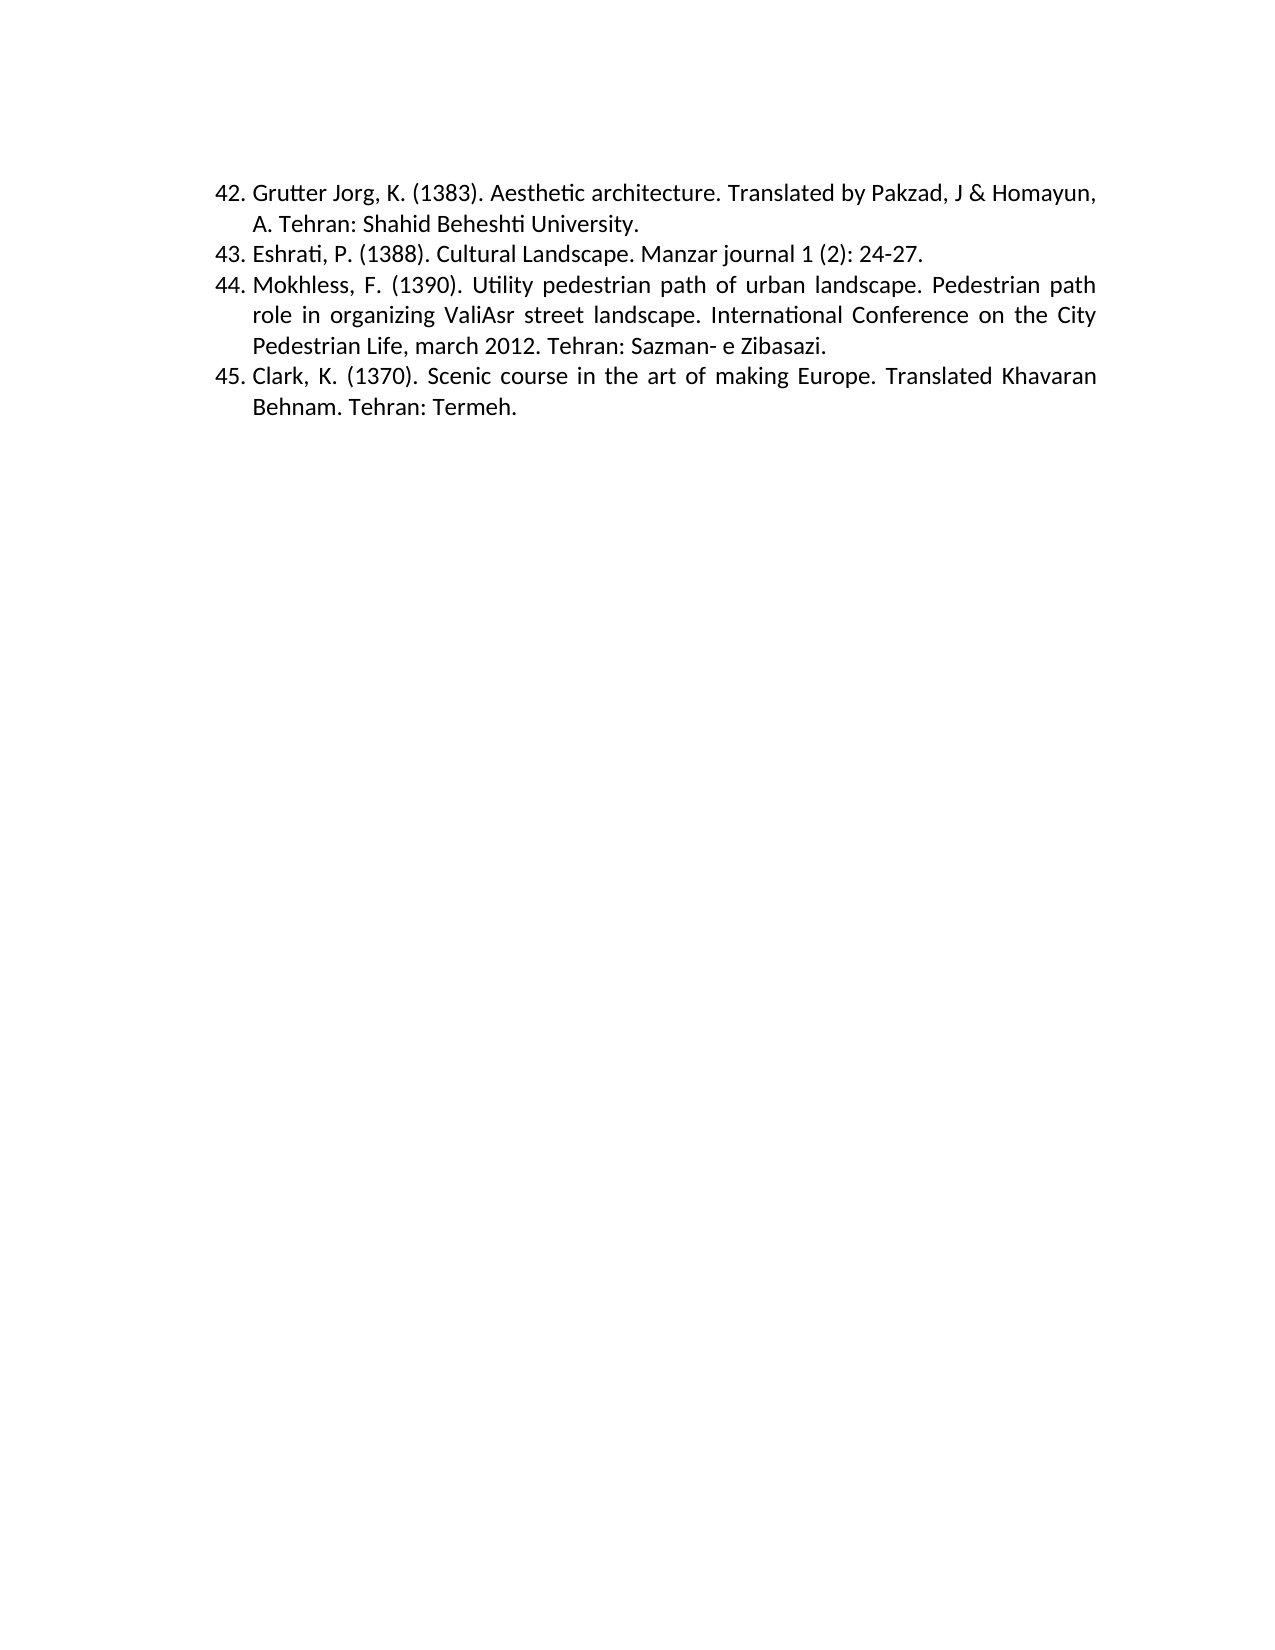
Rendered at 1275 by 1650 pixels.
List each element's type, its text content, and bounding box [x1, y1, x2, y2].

list Grutter Jorg, K. (1383). Aesthetic architecture. Translated by Pakzad, J & Homayun, A. Tehran: Shahid Beheshti University. [215, 177, 1098, 238]
list Mokhless, F. (1390). Utility pedestrian path of urban landscape. Pedestrian path role in organizing ValiAsr street landscape. International Conference on the City Pedestrian Life, march 2012. Tehran: Sazman- e Zibasazi. [215, 269, 1098, 360]
list Eshrati, P. (1388). Cultural Landscape. Manzar journal 1 (2): 24-27. [215, 238, 1098, 269]
list Clark, K. (1370). Scenic course in the art of making Europe. Translated Khavaran Behnam. Tehran: Termeh. [215, 360, 1098, 421]
